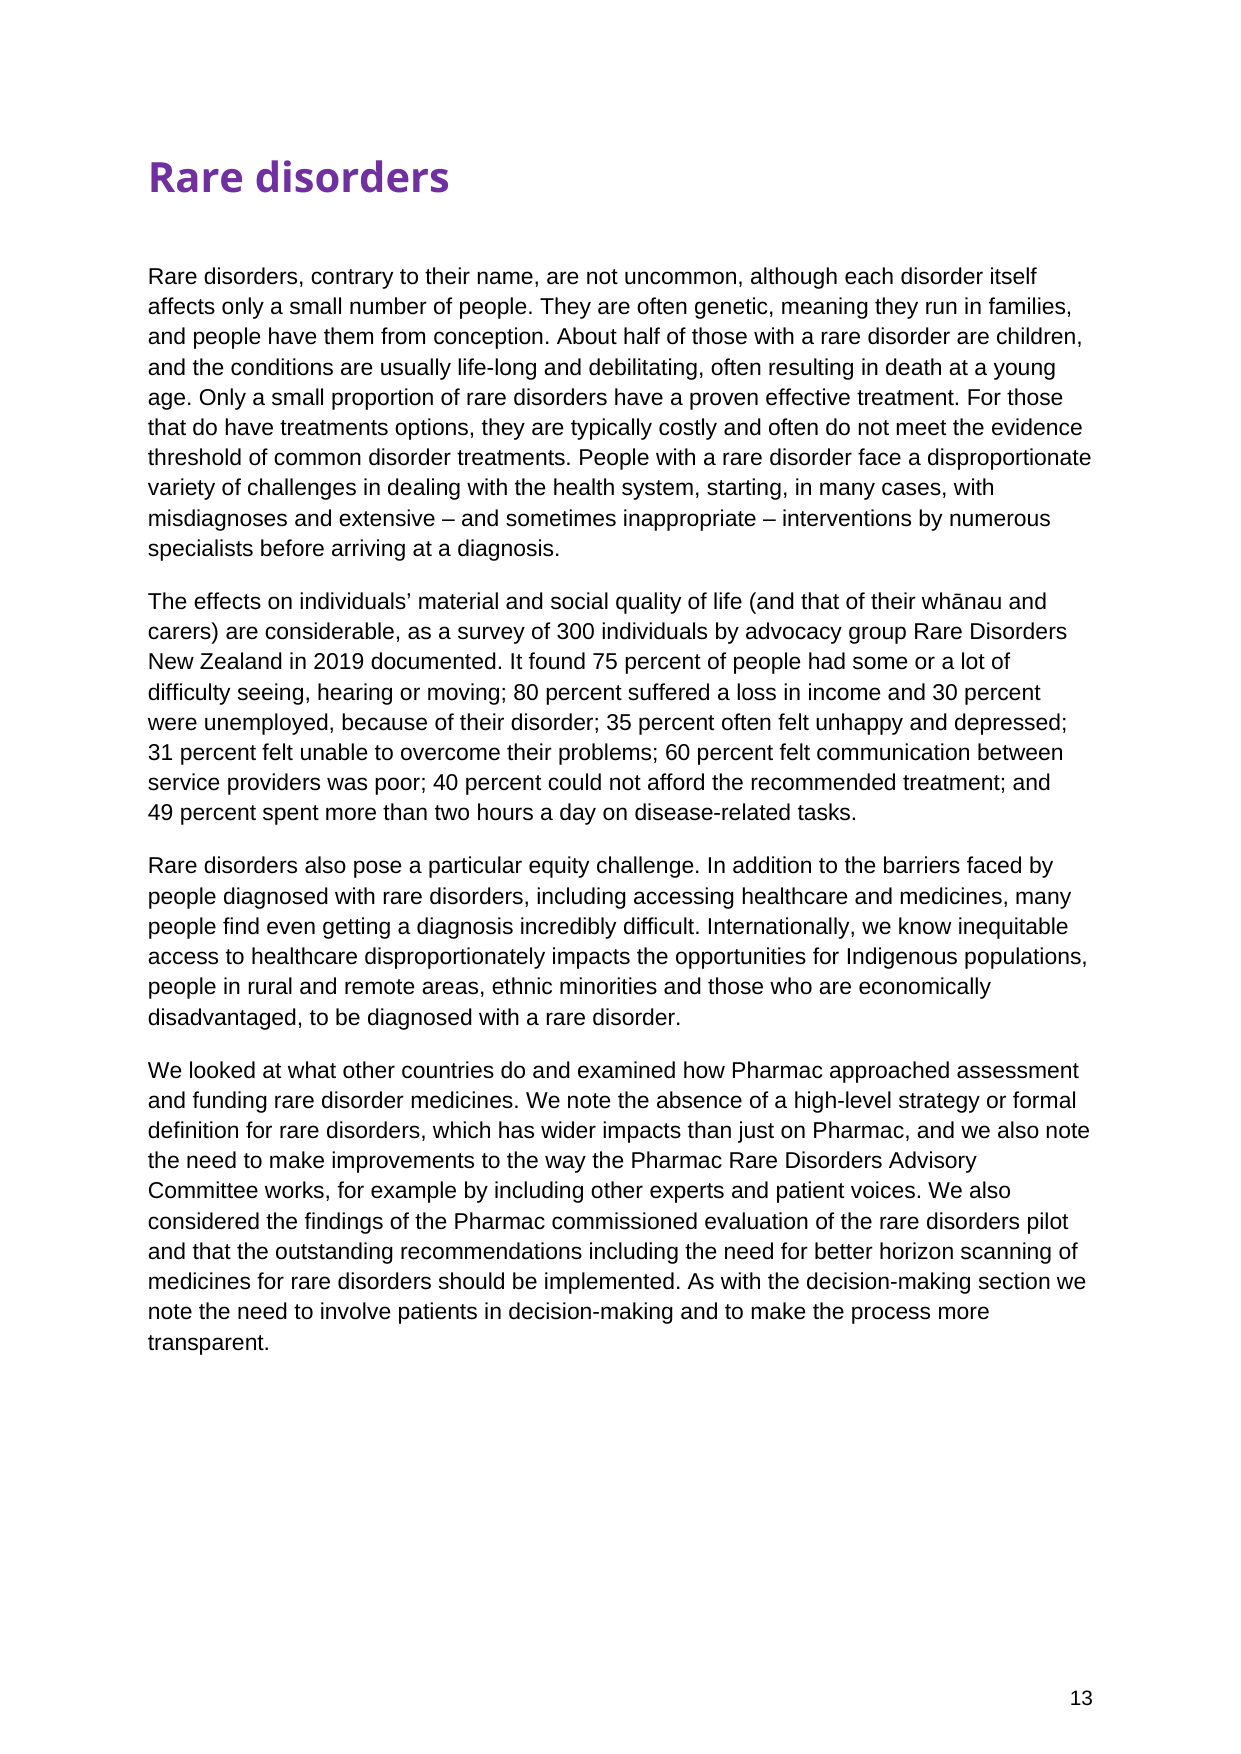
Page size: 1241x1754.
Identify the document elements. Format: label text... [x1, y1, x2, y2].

text Rare disorders, contrary to their name, are not uncommon, although each disorder itself affects only a small number of people. They are often genetic, meaning they run in families, and people have them from conception. About half of those with a rare disorder are children, and the conditions are usually life-long and debilitating, often resulting in death at a young age. Only a small proportion of rare disorders have a proven effective treatment. For those that do have treatments options, they are typically costly and often do not meet the evidence threshold of common disorder treatments. People with a rare disorder face a disproportionate variety of challenges in dealing with the health system, starting, in many cases, with misdiagnoses and extensive – and sometimes inappropriate – interventions by numerous specialists before arriving at a diagnosis. [148, 263, 1092, 561]
subtitle Rare disorders [148, 148, 1092, 204]
text Rare disorders also pose a particular equity challenge. In addition to the barriers faced by people diagnosed with rare disorders, including accessing healthcare and medicines, many people find even getting a diagnosis incredibly difficult. Internationally, we know inequitable access to healthcare disproportionately impacts the opportunities for Indigenous populations, people in rural and remote areas, ethnic minorities and those who are economically disadvantaged, to be diagnosed with a rare disorder. [148, 852, 1092, 1030]
text We looked at what other countries do and examined how Pharmac approached assessment and funding rare disorder medicines. We note the absence of a high-level strategy or formal definition for rare disorders, which has wider impacts than just on Pharmac, and we also note the need to make improvements to the way the Pharmac Rare Disorders Advisory Committee works, for example by including other experts and patient voices. We also considered the findings of the Pharmac commissioned evaluation of the rare disorders pilot and that the outstanding recommendations including the need for better horizon scanning of medicines for rare disorders should be implemented. As with the decision-making section we note the need to involve patients in decision-making and to make the process more transparent. [148, 1057, 1092, 1355]
text The effects on individuals’ material and social quality of life (and that of their whānau and carers) are considerable, as a survey of 300 individuals by advocacy group Rare Disorders New Zealand in 2019 documented. It found 75 percent of people had some or a lot of difficulty seeing, hearing or moving; 80 percent suffered a loss in income and 30 percent were unemployed, because of their disorder; 35 percent often felt unhappy and depressed; 31 percent felt unable to overcome their problems; 60 percent felt communication between service providers was poor; 40 percent could not afford the recommended treatment; and 49 percent spent more than two hours a day on disease-related tasks. [148, 588, 1092, 826]
